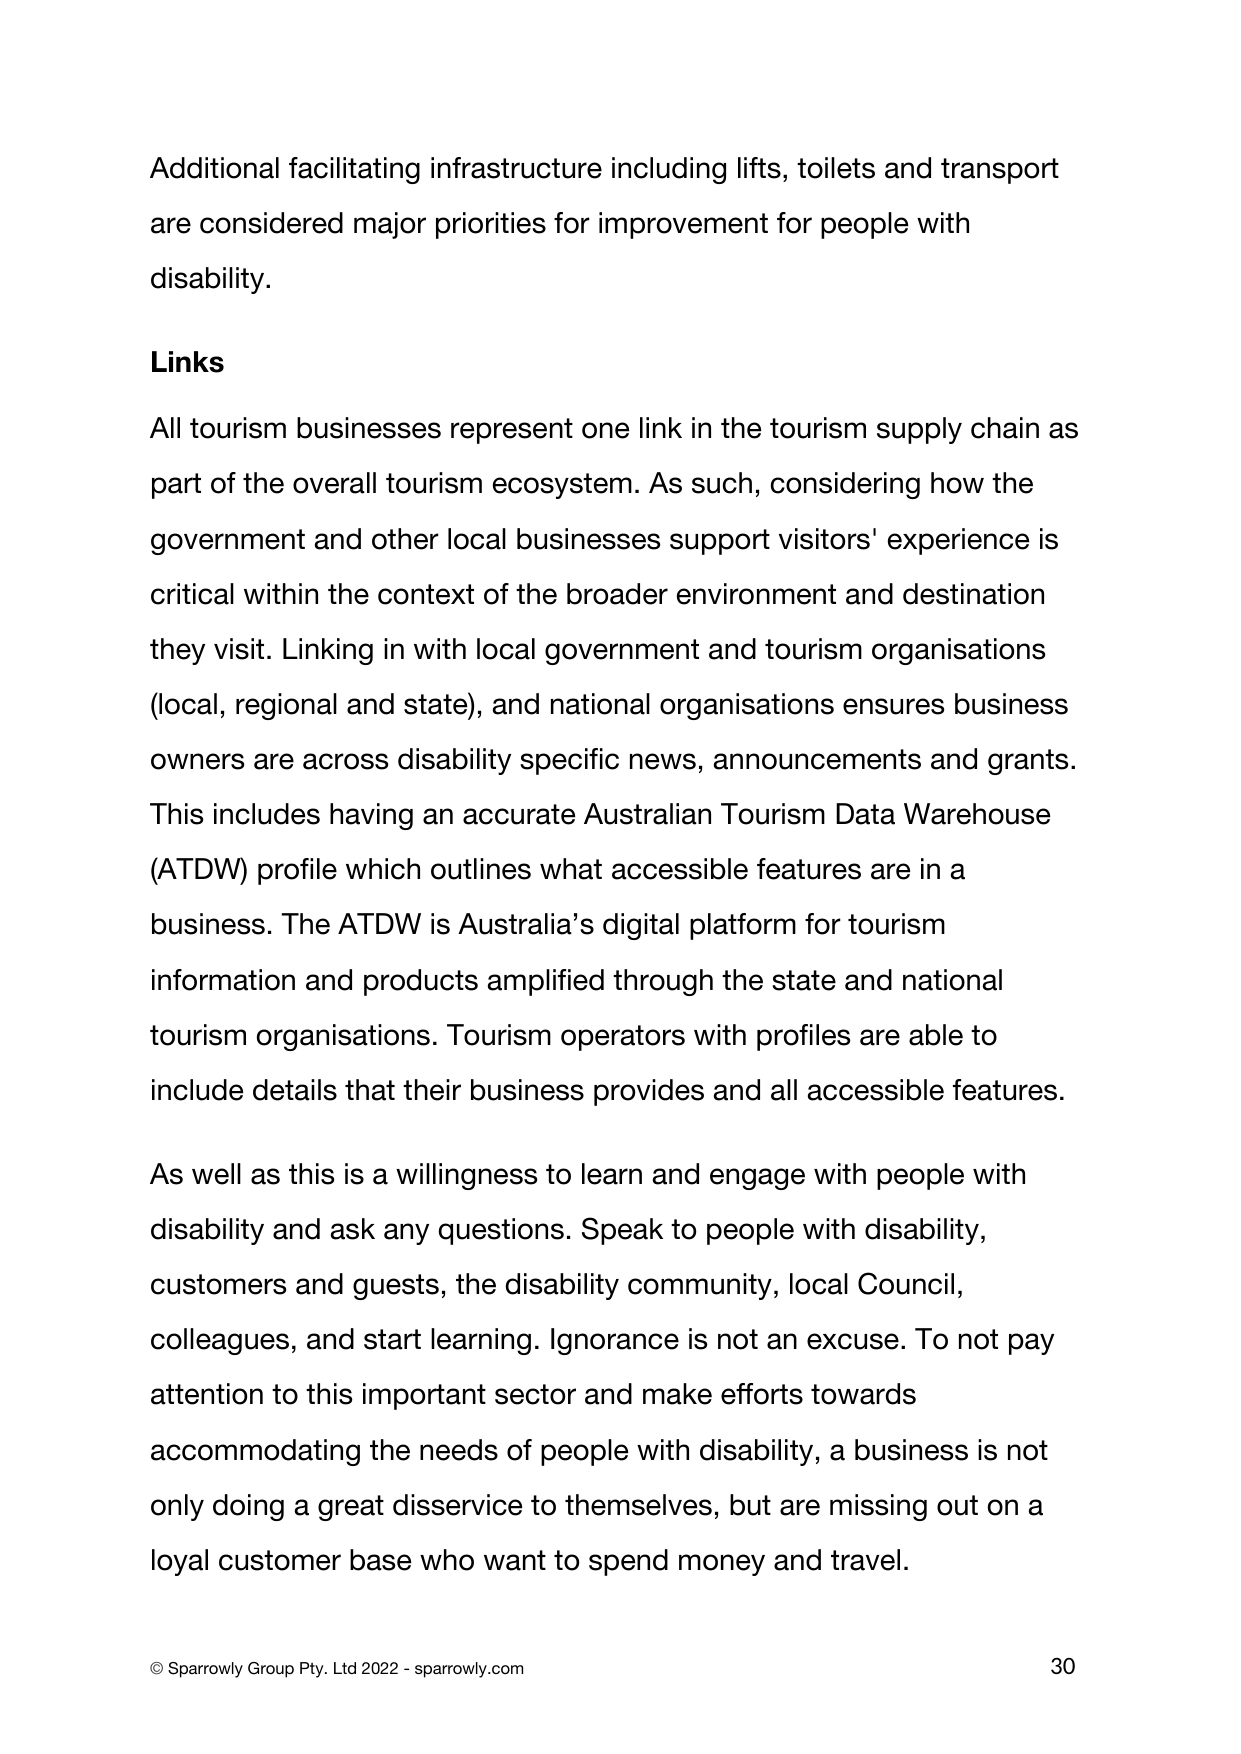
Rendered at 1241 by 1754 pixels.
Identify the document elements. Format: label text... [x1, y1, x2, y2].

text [150, 150, 1090, 297]
text All tourism businesses represent one link in the tourism supply chain as part of the overall tourism ecosystem. As such, considering how the government and other local businesses support visitors' experience is critical within the context of the broader environment and destination they visit. Linking in with local government and tourism organisations (local, regional and state), and national organisations ensures business owners are across disability specific news, announcements and grants. This includes having an accurate Australian Tourism Data Warehouse (ATDW) profile which outlines what accessible features are in a business. The ATDW is Australia’s digital platform for tourism information and products amplified through the state and national tourism organisations. Tourism operators with profiles are able to include details that their business provides and all accessible features. [150, 410, 1090, 1108]
subtitle Links [150, 344, 1090, 381]
text As well as this is a willingness to learn and engage with people with disability and ask any questions. Speak to people with disability, customers and guests, the disability community, local Council, colleagues, and start learning. Ignorance is not an excuse. To not pay attention to this important sector and make efforts towards accommodating the needs of people with disability, a business is not only doing a great disservice to themselves, but are missing out on a loyal customer base who want to spend money and travel. [150, 1156, 1090, 1578]
